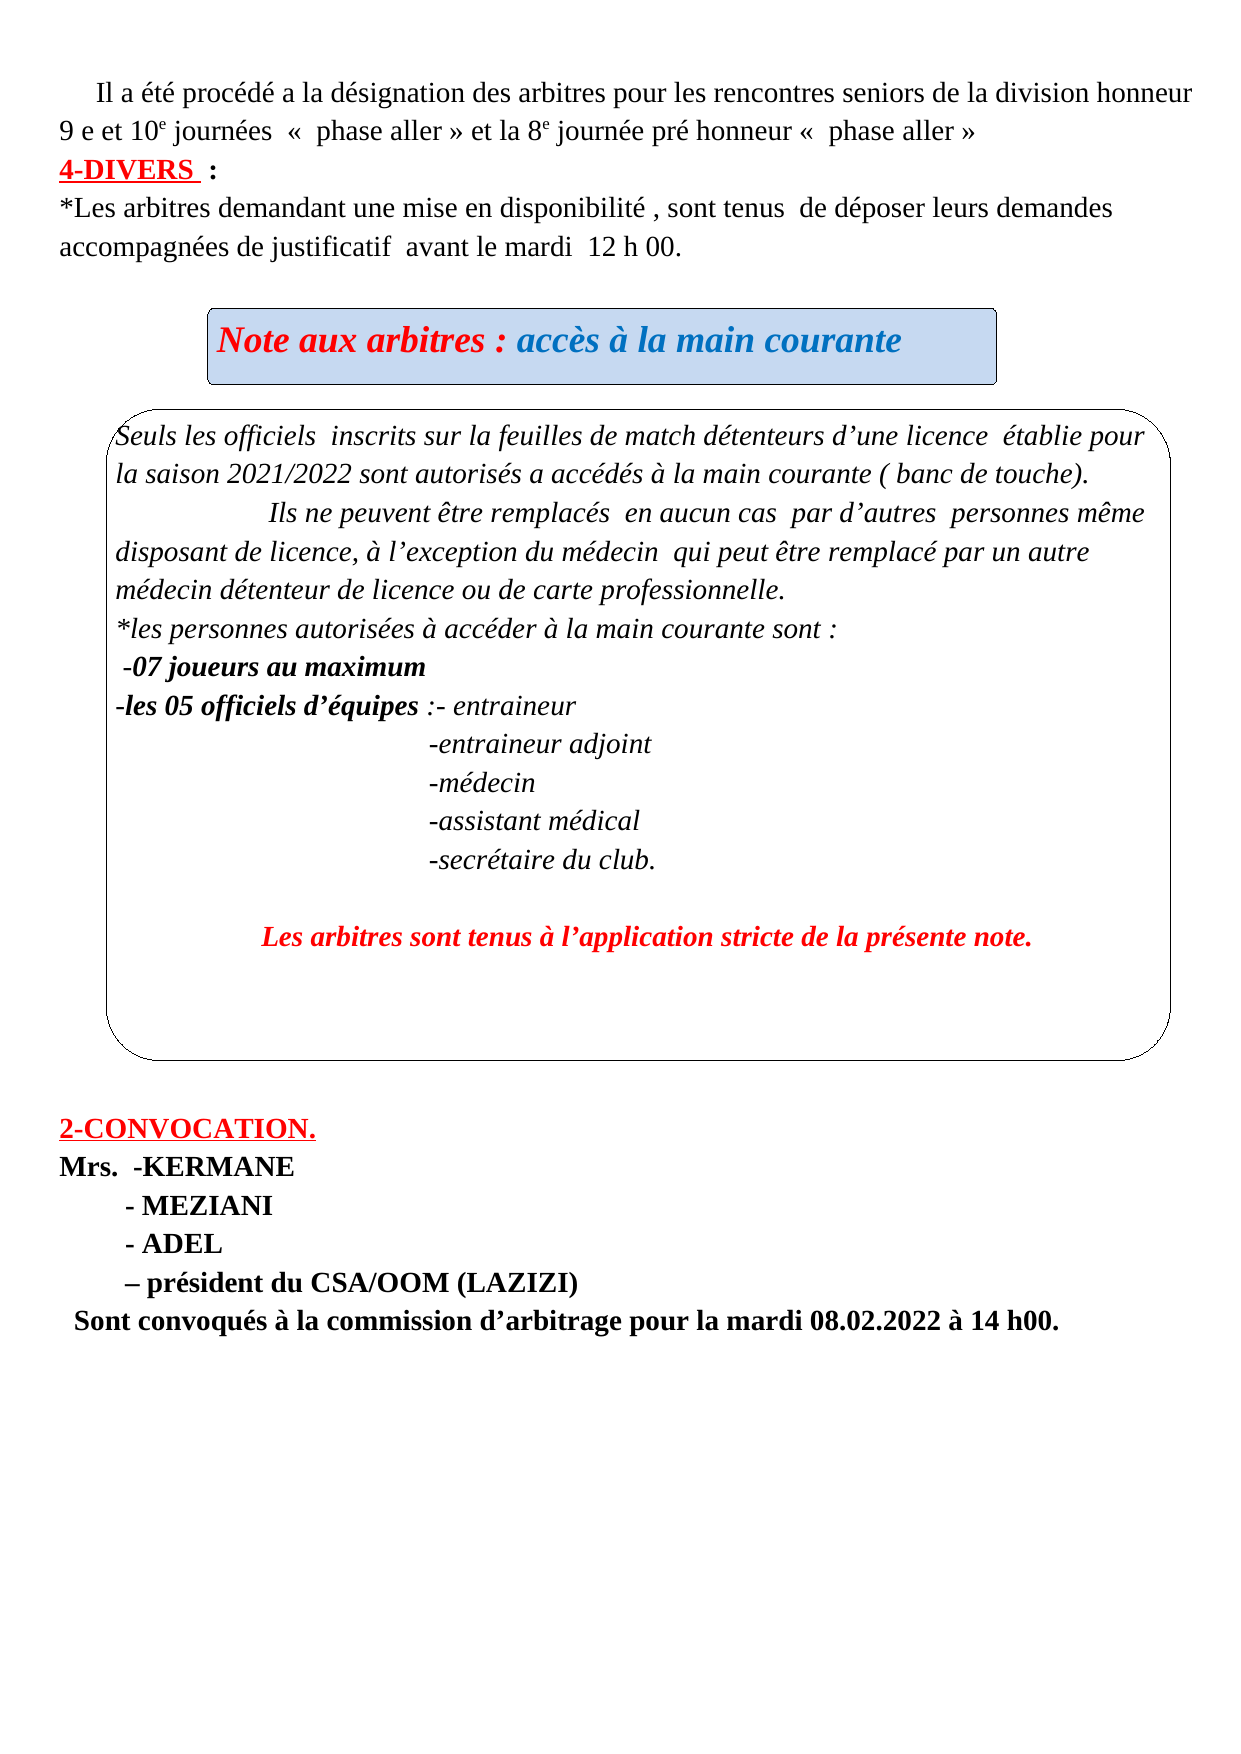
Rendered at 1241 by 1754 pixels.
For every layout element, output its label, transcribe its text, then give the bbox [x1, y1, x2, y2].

text – président du CSA/OOM (LAZIZI) [59, 1265, 1211, 1298]
text Mrs. -KERMANE [59, 1149, 1211, 1183]
text - MEZIANI [59, 1188, 1211, 1221]
text 2-CONVOCATION. [59, 1111, 1211, 1144]
text *Les arbitres demandant une mise en disponibilité , sont tenus de déposer leurs demandes accompagnées de justificatif avant le mardi 12 h 00. [59, 191, 1211, 263]
text Sont convoqués à la commission d’arbitrage pour la mardi 08.02.2022 à 14 h00. [59, 1303, 1211, 1337]
text - ADEL [59, 1226, 1211, 1260]
text Il a été procédé a la désignation des arbitres pour les rencontres seniors de la division honneur 9 e et 10e journées « phase aller » et la 8e journée pré honneur « phase aller » [59, 75, 1211, 147]
text 4-DIVERS : [59, 152, 1211, 186]
